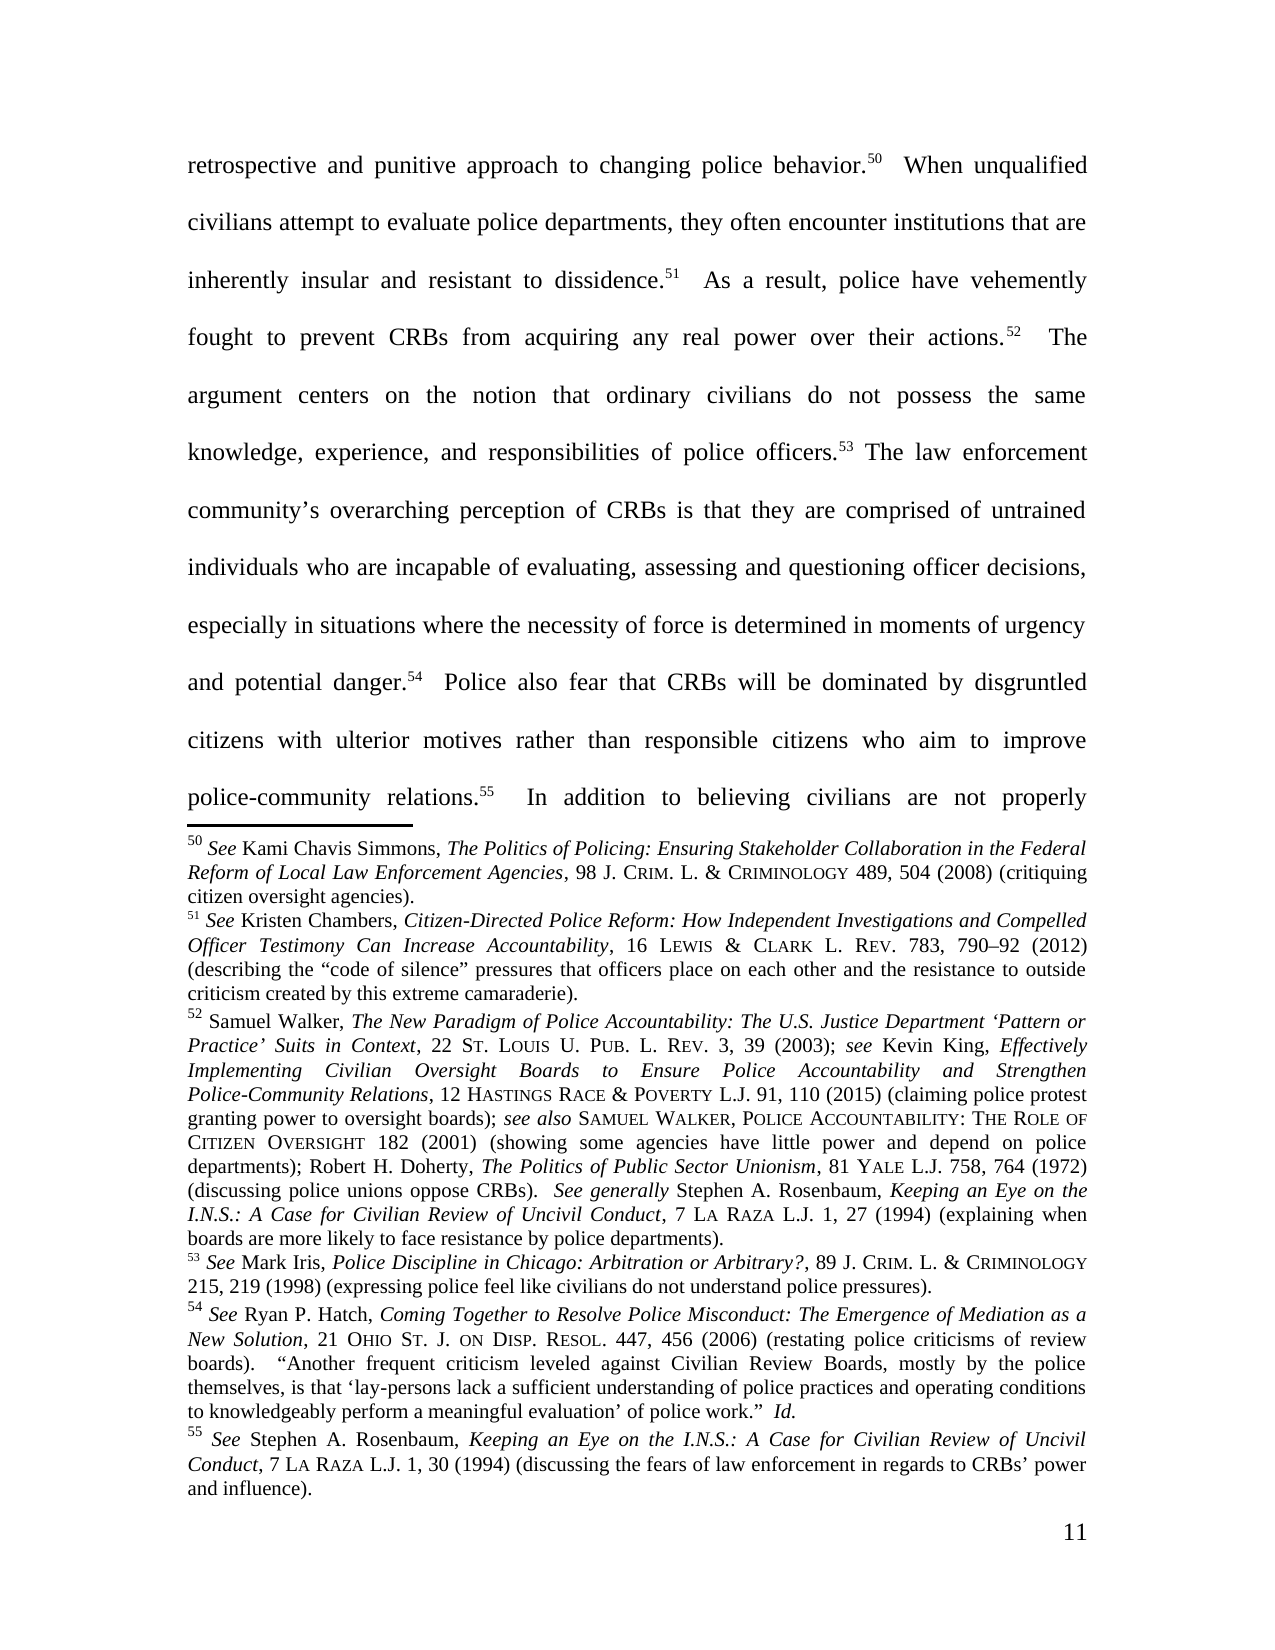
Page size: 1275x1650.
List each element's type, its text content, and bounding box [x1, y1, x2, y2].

text CRBs are faced with a number of problems when conducting investigations and hearings on instances of police misconduct, beyond the inherent shortcomings of taking a retrospective and punitive approach to changing police behavior. When unqualified civilians attempt to evaluate police departments, they often encounter institutions that are inherently insular and resistant to dissidence. As a result, police have vehemently fought to prevent CRBs from acquiring any real power over their actions. The argument centers on the notion that ordinary civilians do not possess the same knowledge, experience, and responsibilities of police officers. The law enforcement community’s overarching perception of CRBs is that they are comprised of untrained individuals who are incapable of evaluating, assessing and questioning officer decisions, especially in situations where the necessity of force is determined in moments of urgency and potential danger. Police also fear that CRBs will be dominated by disgruntled citizens with ulterior motives rather than responsible citizens who aim to improve police-community relations. In addition to believing civilians are not properly motivated and trained to put officers on trial, police feel that citizens’ interests are already protected by officers who have entered law enforcement with a desire to serve the public. This point of view has led police organizations to resist the active empowerment of civilian oversight mechanisms through collective bargaining, boycott, legal action, and political pressure. [187, 150, 1087, 811]
